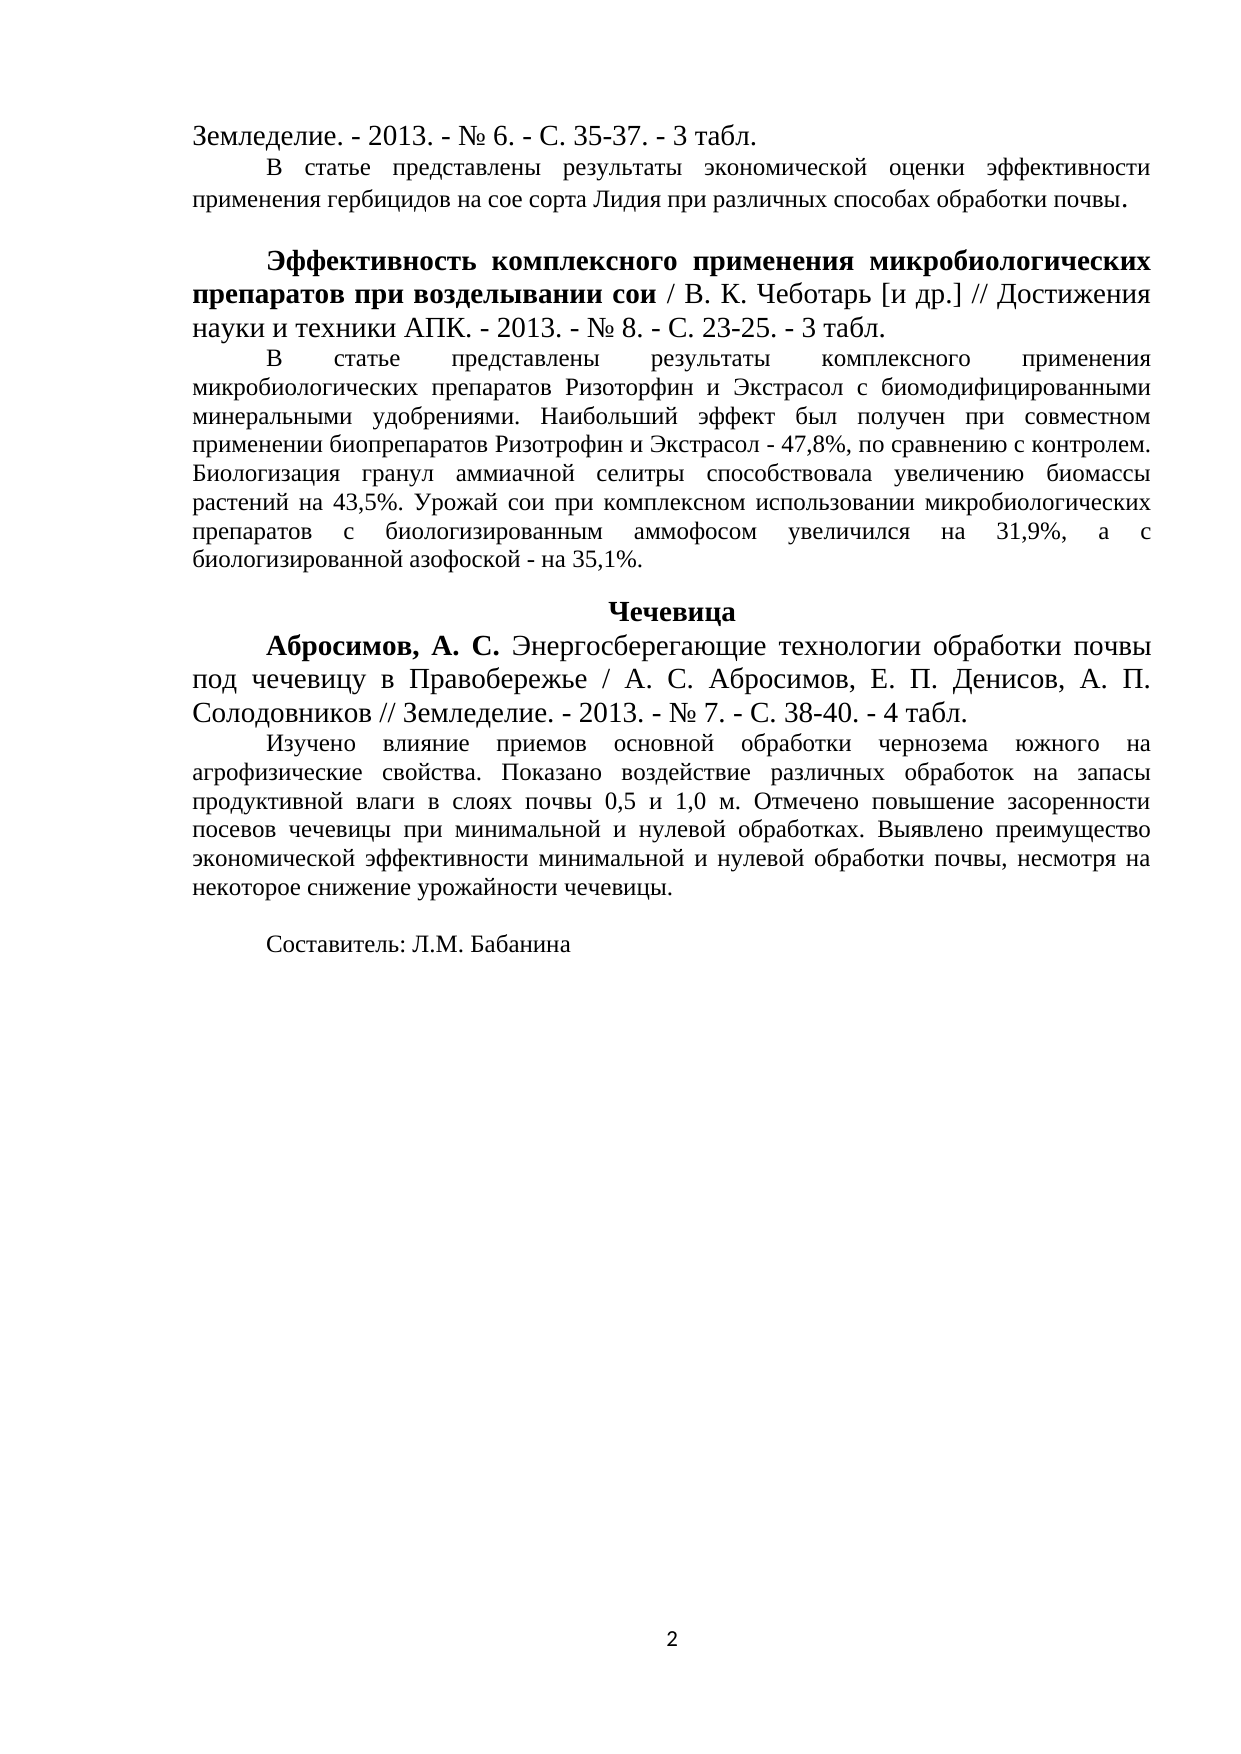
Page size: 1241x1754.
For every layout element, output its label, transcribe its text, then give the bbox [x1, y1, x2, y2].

text Чечевица [192, 594, 1152, 628]
text В статье представлены результаты экономической оценки эффективности применения гербицидов на сое сорта Лидия при различных способах обработки почвы. [192, 152, 1152, 214]
text Эффективность комплексного применения микробиологических препаратов при возделывании сои / В. К. Чеботарь [и др.] // Достижения науки и техники АПК. - 2013. - № 8. - С. 23-25. - 3 табл. [192, 243, 1152, 343]
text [192, 118, 1152, 152]
text Изучено влияние приемов основной обработки чернозема южного на агрофизические свойства. Показано воздействие различных обработок на запасы продуктивной влаги в слоях почвы 0,5 и 1,0 м. Отмечено повышение засоренности посевов чечевицы при минимальной и нулевой обработках. Выявлено преимущество экономической эффективности минимальной и нулевой обработки почвы, несмотря на некоторое снижение урожайности чечевицы. [192, 728, 1152, 901]
text В статье представлены результаты комплексного применения микробиологических препаратов Ризоторфин и Экстрасол с биомодифицированными минеральными удобрениями. Наибольший эффект был получен при совместном применении биопрепаратов Ризотрофин и Экстрасол - 47,8%, по сравнению с контролем. Биологизация гранул аммиачной селитры способствовала увеличению биомассы растений на 43,5%. Урожай сои при комплексном использовании микробиологических препаратов с биологизированным аммофосом увеличился на 31,9%, а с биологизированной азофоской - на 35,1%. [192, 343, 1152, 573]
text Абросимов, А. С. Энергосберегающие технологии обработки почвы под чечевицу в Правобережье / А. С. Абросимов, Е. П. Денисов, А. П. Солодовников // Земледелие. - 2013. - № 7. - С. 38-40. - 4 табл. [192, 628, 1152, 728]
text Составитель: Л.М. Бабанина [192, 929, 1152, 958]
